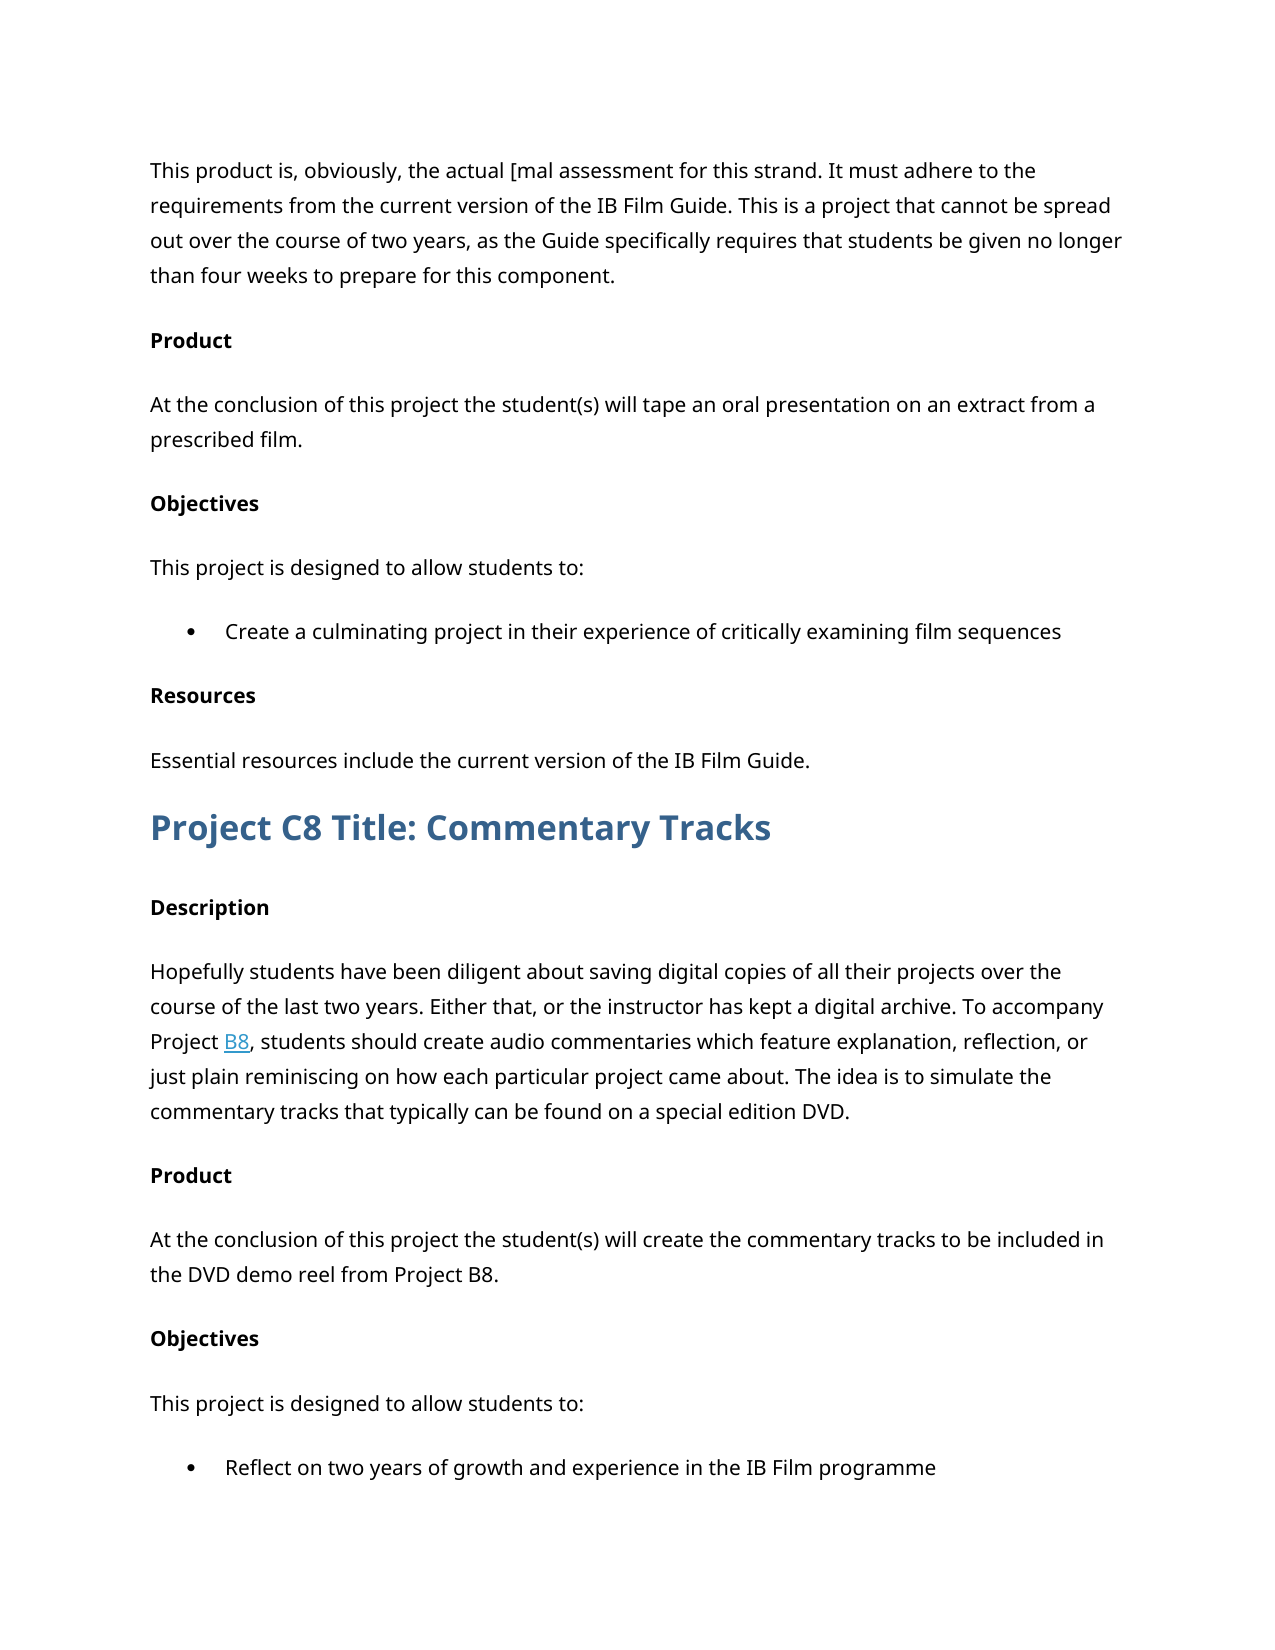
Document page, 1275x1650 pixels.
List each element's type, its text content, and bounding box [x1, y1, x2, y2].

text This project is designed to allow students to: [150, 1382, 1125, 1417]
text Essential resources include the current version of the IB Film Guide. [150, 739, 1125, 774]
text Objectives [150, 482, 1125, 517]
text Objectives [150, 1318, 1125, 1353]
text This product is, obviously, the actual [mal assessment for this strand. It must adhere to the requirements from the current version of the IB Film Guide. This is a project that cannot be spread out over the course of two years, as the Guide specifically requires that students be given no longer than four weeks to prepare for this component. [150, 150, 1125, 290]
text This project is designed to allow students to: [150, 547, 1125, 582]
subtitle Project C8 Title: Commentary Tracks [150, 803, 1125, 850]
text At the conclusion of this project the student(s) will create the commentary tracks to be included in the DVD demo reel from Project B8. [150, 1219, 1125, 1289]
list Create a culminating project in their experience of critically examining film sequences [187, 611, 1125, 646]
text Resources [150, 675, 1125, 710]
list Reflect on two years of growth and experience in the IB Film programme [187, 1446, 1125, 1481]
text Product [150, 319, 1125, 354]
text Hopefully students have been diligent about saving digital copies of all their projects over the course of the last two years. Either that, or the instructor has kept a digital archive. To accompany Project B8, students should create audio commentaries which feature explanation, reflection, or just plain reminiscing on how each particular project came about. The idea is to simulate the commentary tracks that typically can be found on a special edition DVD. [150, 951, 1125, 1126]
text At the conclusion of this project the student(s) will tape an oral presentation on an extract from a prescribed film. [150, 383, 1125, 453]
text Product [150, 1155, 1125, 1190]
text Description [150, 886, 1125, 921]
